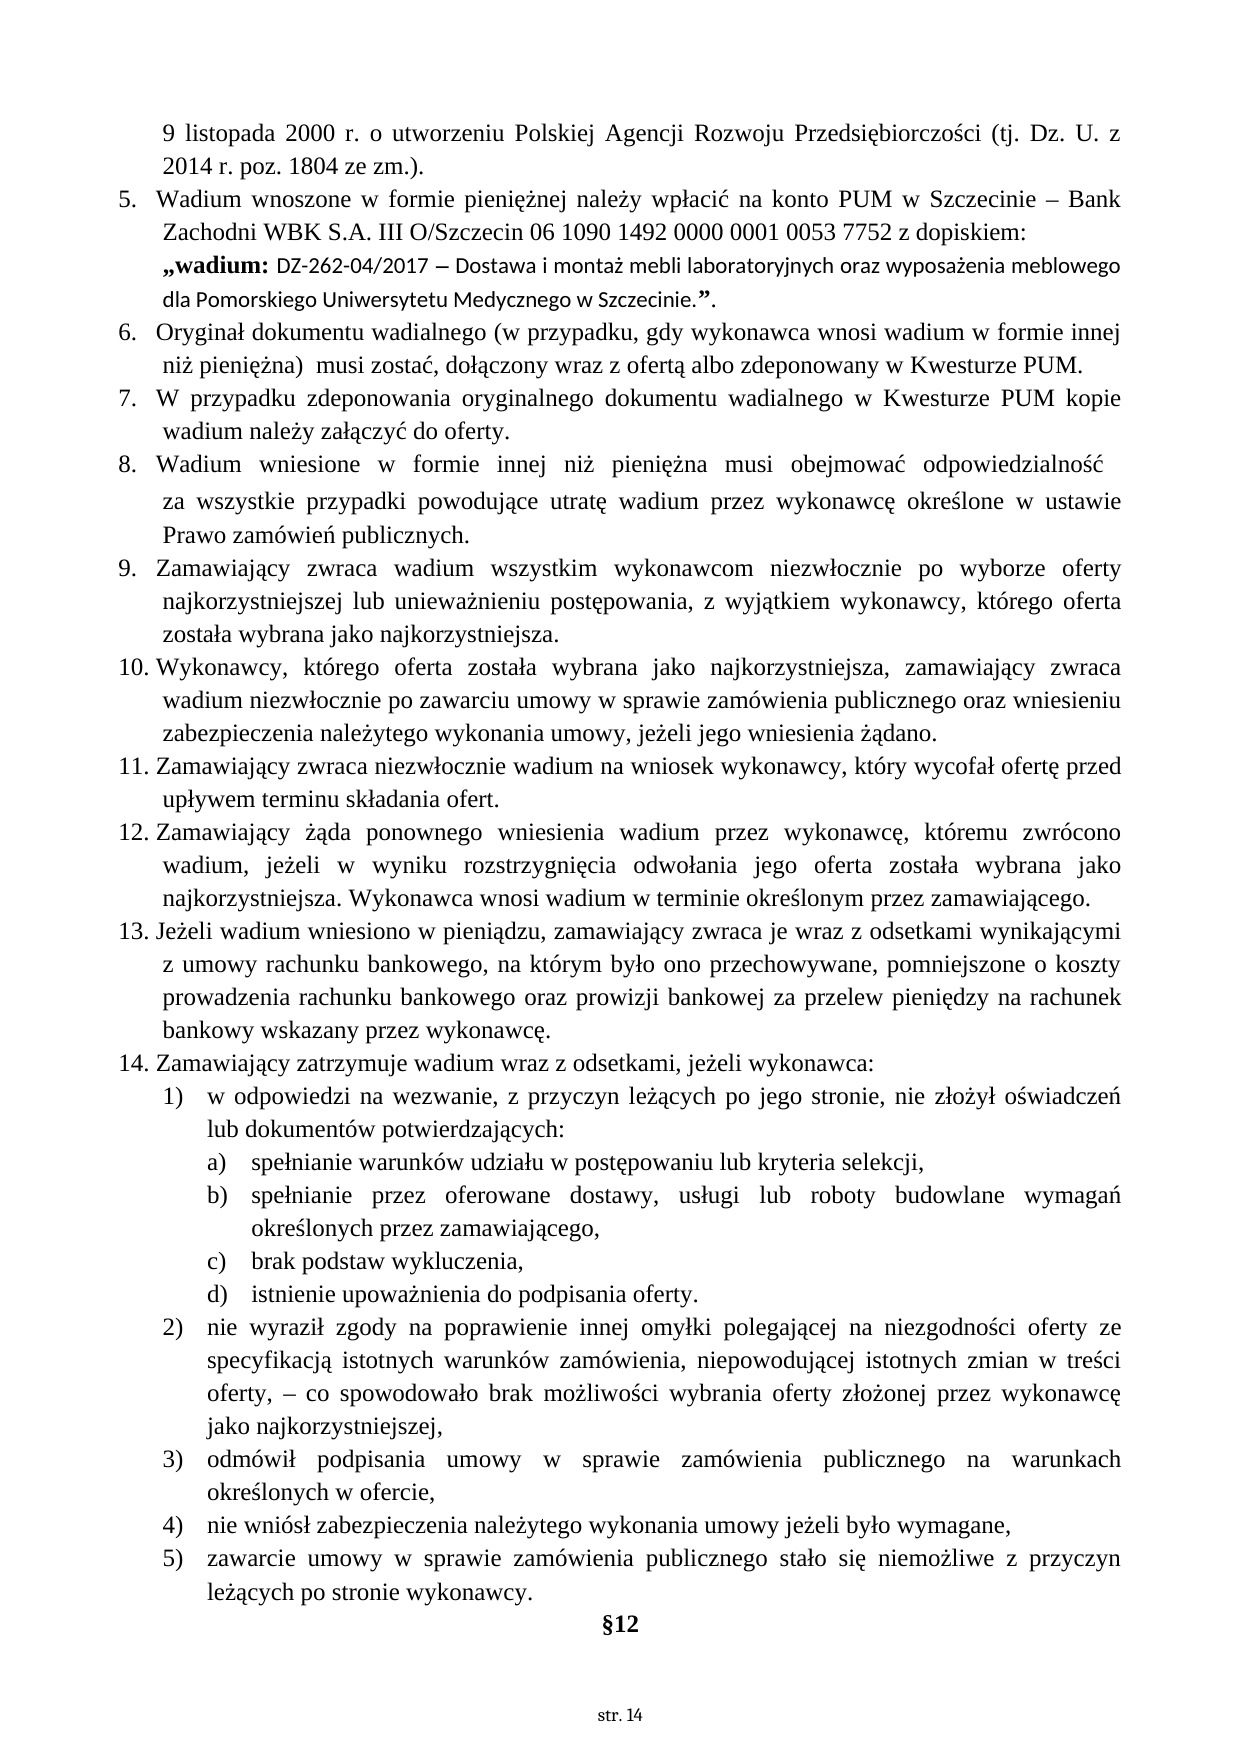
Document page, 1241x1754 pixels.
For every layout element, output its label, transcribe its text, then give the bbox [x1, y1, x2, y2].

list Jeżeli wadium wniesiono w pieniądzu, zamawiający zwraca je wraz z odsetkami wynikającymi z umowy rachunku bankowego, na którym było ono przechowywane, pomniejszone o koszty prowadzenia rachunku bankowego oraz prowizji bankowej za przelew pieniędzy na rachunek bankowy wskazany przez wykonawcę. [118, 916, 1122, 1044]
list Oryginał dokumentu wadialnego (w przypadku, gdy wykonawca wnosi wadium w formie innej niż pieniężna) musi zostać, dołączony wraz z ofertą albo zdeponowany w Kwesturze PUM. [118, 317, 1122, 379]
list istnienie upoważnienia do podpisania oferty. [207, 1279, 1122, 1308]
list nie wniósł zabezpieczenia należytego wykonania umowy jeżeli było wymagane, [162, 1511, 1122, 1539]
list nie wyraził zgody na poprawienie innej omyłki polegającej na niezgodności oferty ze specyfikacją istotnych warunków zamówienia, niepowodującej istotnych zmian w treści oferty, – co spowodowało brak możliwości wybrania oferty złożonej przez wykonawcę jako najkorzystniejszej, [162, 1312, 1122, 1440]
list zawarcie umowy w sprawie zamówienia publicznego stało się niemożliwe z przyczyn leżących po stronie wykonawcy. [162, 1543, 1122, 1605]
list Wadium wniesione w formie innej niż pieniężna musi obejmować odpowiedzialność za wszystkie przypadki powodujące utratę wadium przez wykonawcę określone w ustawie Prawo zamówień publicznych. [118, 449, 1122, 549]
list spełnianie przez oferowane dostawy, usługi lub roboty budowlane wymagań określonych przez zamawiającego, [207, 1180, 1122, 1242]
list Wadium wnoszone w formie pieniężnej należy wpłacić na konto PUM w Szczecinie – Bank Zachodni WBK S.A. III O/Szczecin 06 1090 1492 0000 0001 0053 7752 z dopiskiem: [118, 184, 1122, 246]
list Zamawiający zwraca wadium wszystkim wykonawcom niezwłocznie po wyborze oferty najkorzystniejszej lub unieważnieniu postępowania, z wyjątkiem wykonawcy, którego oferta została wybrana jako najkorzystniejsza. [118, 553, 1122, 648]
list Zamawiający zwraca niezwłocznie wadium na wniosek wykonawcy, który wycofał ofertę przed upływem terminu składania ofert. [118, 751, 1122, 813]
list brak podstaw wykluczenia, [207, 1246, 1122, 1275]
list Zamawiający zatrzymuje wadium wraz z odsetkami, jeżeli wykonawca: [118, 1048, 1122, 1077]
list Wykonawcy, którego oferta została wybrana jako najkorzystniejsza, zamawiający zwraca wadium niezwłocznie po zawarciu umowy w sprawie zamówienia publicznego oraz wniesieniu zabezpieczenia należytego wykonania umowy, jeżeli jego wniesienia żądano. [118, 652, 1122, 747]
list Zamawiający żąda ponownego wniesienia wadium przez wykonawcę, któremu zwrócono wadium, jeżeli w wyniku rozstrzygnięcia odwołania jego oferta została wybrana jako najkorzystniejsza. Wykonawca wnosi wadium w terminie określonym przez zamawiającego. [118, 817, 1122, 912]
list spełnianie warunków udziału w postępowaniu lub kryteria selekcji, [207, 1147, 1122, 1176]
list W przypadku zdeponowania oryginalnego dokumentu wadialnego w Kwesturze PUM kopie wadium należy załączyć do oferty. [118, 383, 1122, 445]
list w odpowiedzi na wezwanie, z przyczyn leżących po jego stronie, nie złożył oświadczeń lub dokumentów potwierdzających: [162, 1081, 1122, 1143]
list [118, 118, 1122, 180]
list odmówił podpisania umowy w sprawie zamówienia publicznego na warunkach określonych w ofercie, [162, 1444, 1122, 1506]
text „wadium: – ”. [162, 250, 1122, 313]
